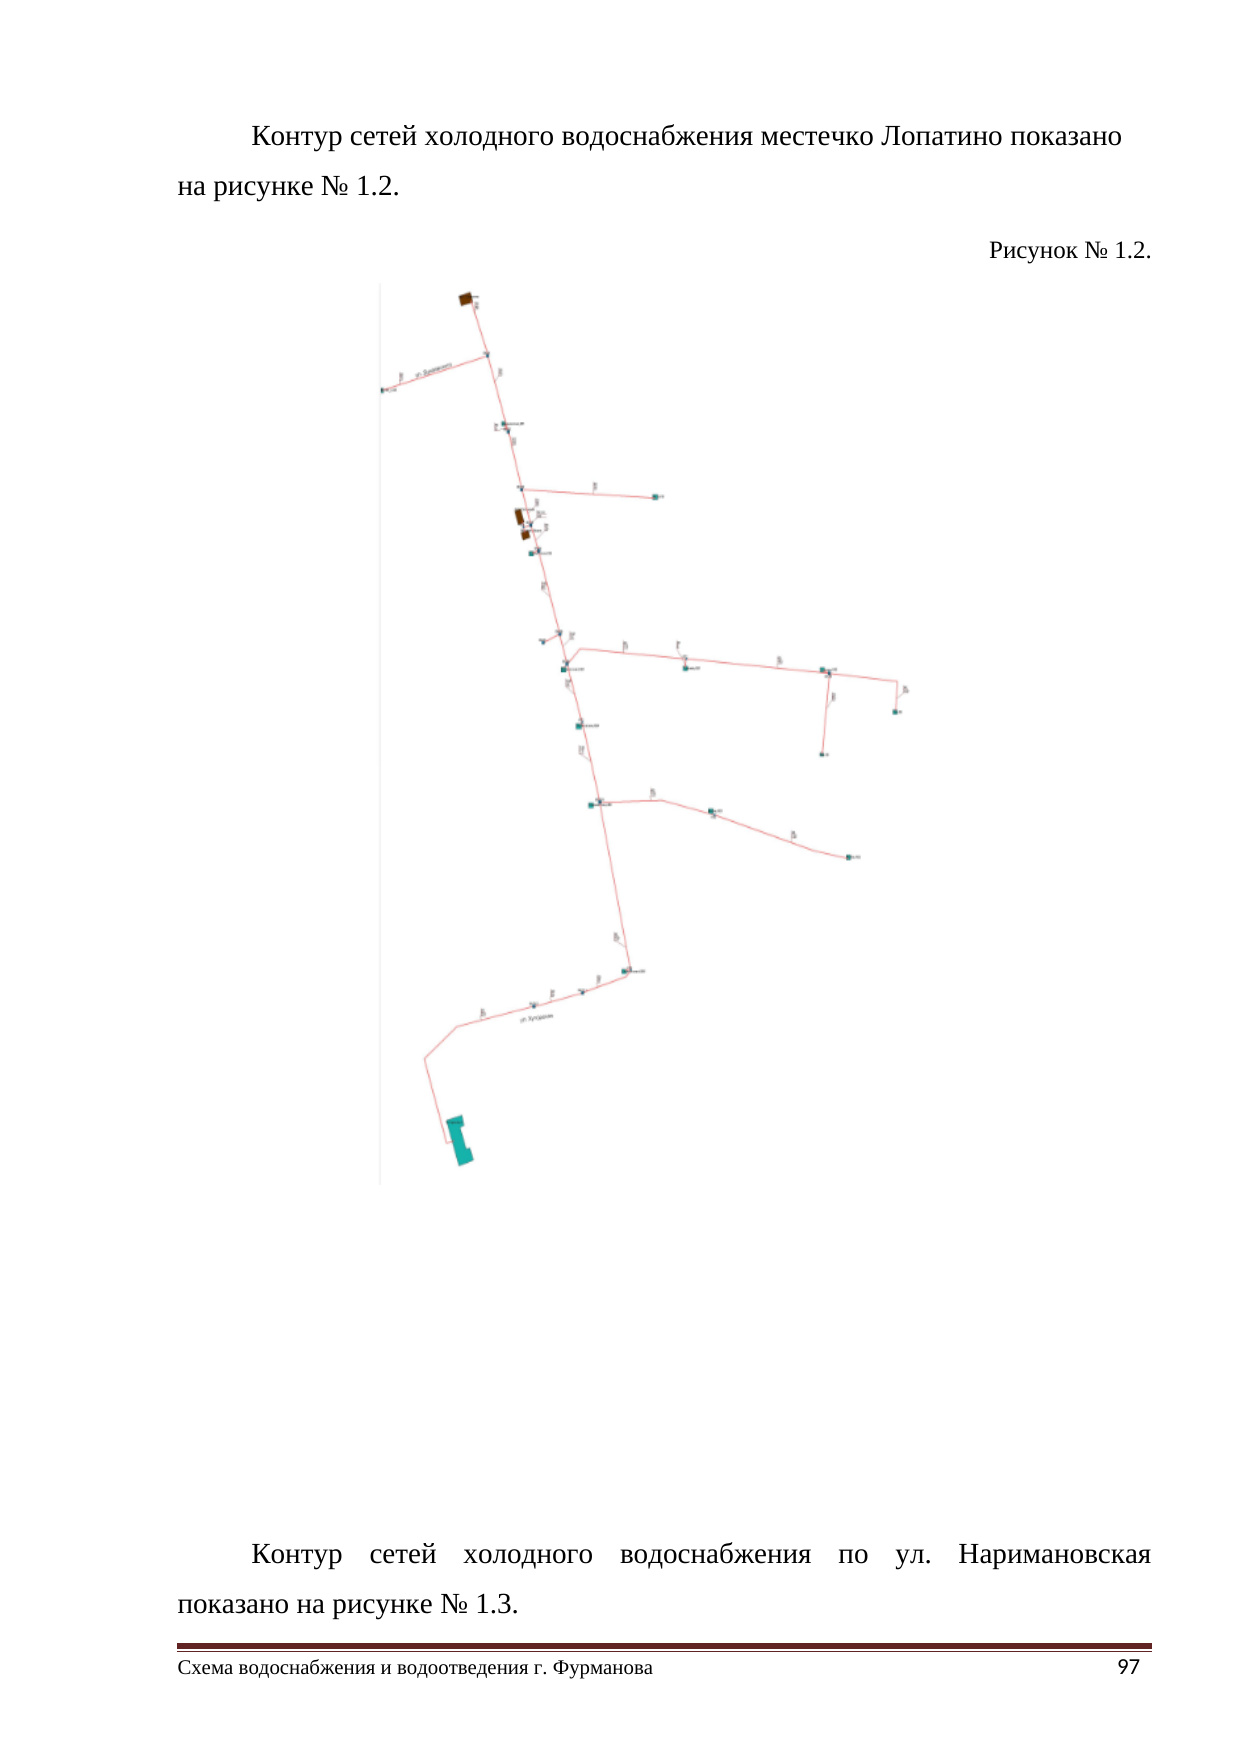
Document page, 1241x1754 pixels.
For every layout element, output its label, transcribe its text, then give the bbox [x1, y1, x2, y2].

text Контур сетей холодного водоснабжения по ул. Наримановская показано на рисунке № 1.3. [177, 1536, 1152, 1620]
text Рисунок № 1.2. [177, 235, 1152, 264]
text Контур сетей холодного водоснабжения местечко Лопатино показано на рисунке № 1.2. [177, 118, 1152, 202]
picture [376, 283, 953, 1185]
